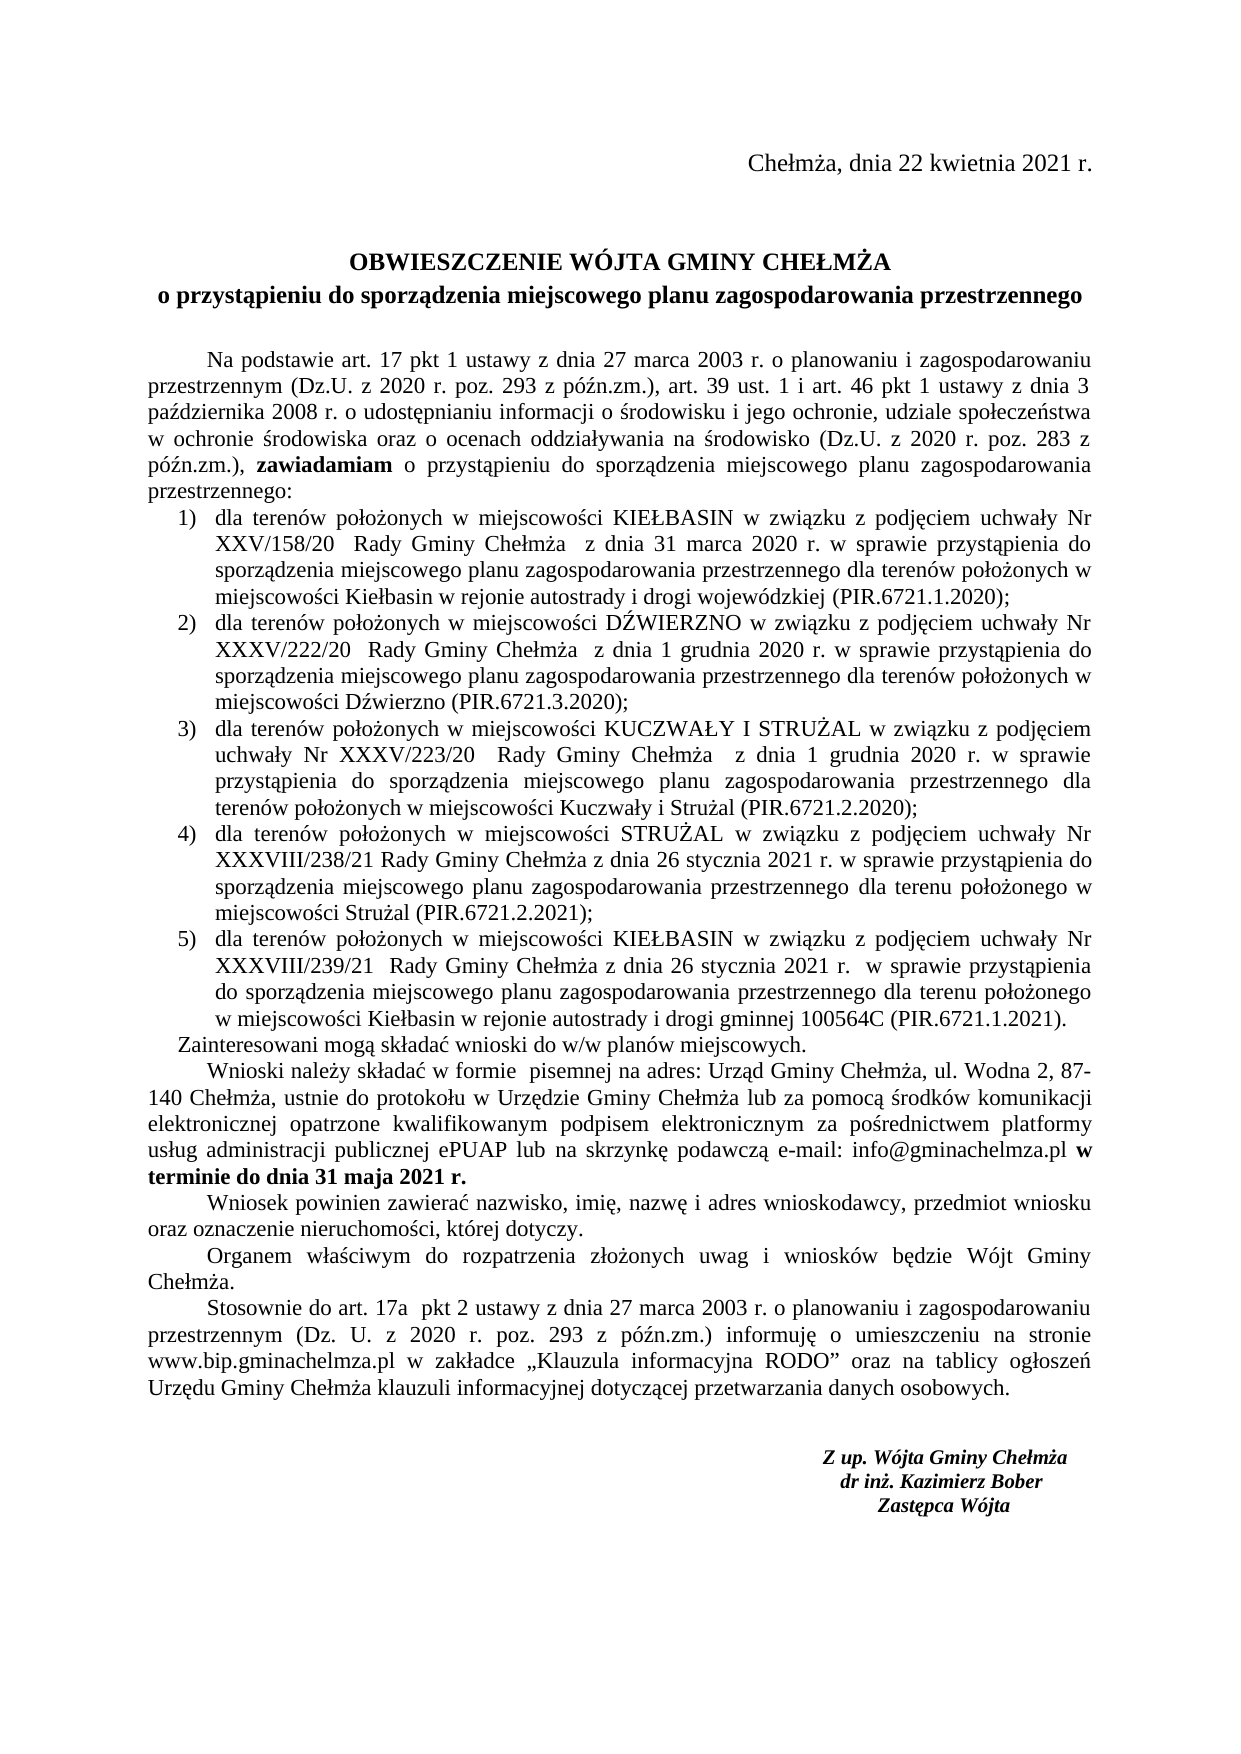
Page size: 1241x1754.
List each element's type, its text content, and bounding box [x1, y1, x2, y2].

text Stosownie do art. 17a pkt 2 ustawy z dnia 27 marca 2003 r. o planowaniu i zagospodarowaniu przestrzennym (Dz. U. z 2020 r. poz. 293 z późn.zm.) informuję o umieszczeniu na stronie www.bip.gminachelmza.pl w zakładce „Klauzula informacyjna RODO” oraz na tablicy ogłoszeń Urzędu Gminy Chełmża klauzuli informacyjnej dotyczącej przetwarzania danych osobowych. [148, 1294, 1093, 1400]
text o przystąpieniu do sporządzenia miejscowego planu zagospodarowania przestrzennego [148, 280, 1093, 308]
text Na podstawie art. 17 pkt 1 ustawy z dnia 27 marca 2003 r. o planowaniu i zagospodarowaniu przestrzennym (Dz.U. z 2020 r. poz. 293 z późn.zm.), art. 39 ust. 1 i art. 46 pkt 1 ustawy z dnia 3 października 2008 r. o udostępnianiu informacji o środowisku i jego ochronie, udziale społeczeństwa w ochronie środowiska oraz o ocenach oddziaływania na środowisko (Dz.U. z 2020 r. poz. 283 z późn.zm.), zawiadamiam o przystąpieniu do sporządzenia miejscowego planu zagospodarowania przestrzennego: [148, 346, 1093, 504]
list dla terenów położonych w miejscowości DŹWIERZNO w związku z podjęciem uchwały Nr XXXV/222/20 Rady Gminy Chełmża z dnia 1 grudnia 2020 r. w sprawie przystąpienia do sporządzenia miejscowego planu zagospodarowania przestrzennego dla terenów położonych w miejscowości Dźwierzno (PIR.6721.3.2020); [177, 609, 1093, 715]
text Wniosek powinien zawierać nazwisko, imię, nazwę i adres wnioskodawcy, przedmiot wniosku oraz oznaczenie nieruchomości, której dotyczy. [148, 1189, 1093, 1242]
list dla terenów położonych w miejscowości STRUŻAL w związku z podjęciem uchwały Nr XXXVIII/238/21 Rady Gminy Chełmża z dnia 26 stycznia 2021 r. w sprawie przystąpienia do sporządzenia miejscowego planu zagospodarowania przestrzennego dla terenu położonego w miejscowości Strużal (PIR.6721.2.2021); [177, 820, 1093, 926]
list dla terenów położonych w miejscowości KIEŁBASIN w związku z podjęciem uchwały Nr XXXVIII/239/21 Rady Gminy Chełmża z dnia 26 stycznia 2021 r. w sprawie przystąpienia do sporządzenia miejscowego planu zagospodarowania przestrzennego dla terenu położonego w miejscowości Kiełbasin w rejonie autostrady i drogi gminnej 100564C (PIR.6721.1.2021). [177, 926, 1093, 1031]
text Organem właściwym do rozpatrzenia złożonych uwag i wniosków będzie Wójt Gminy Chełmża. [148, 1242, 1093, 1294]
text Zainteresowani mogą składać wnioski do w/w planów miejscowych. [148, 1031, 1093, 1057]
text Z up. Wójta Gminy Chełmża dr inż. Kazimierz Bober Zastępca Wójta [797, 1445, 1093, 1517]
list dla terenów położonych w miejscowości KUCZWAŁY I STRUŻAL w związku z podjęciem uchwały Nr XXXV/223/20 Rady Gminy Chełmża z dnia 1 grudnia 2020 r. w sprawie przystąpienia do sporządzenia miejscowego planu zagospodarowania przestrzennego dla terenów położonych w miejscowości Kuczwały i Strużal (PIR.6721.2.2020); [177, 715, 1093, 820]
list dla terenów położonych w miejscowości KIEŁBASIN w związku z podjęciem uchwały Nr XXV/158/20 Rady Gminy Chełmża z dnia 31 marca 2020 r. w sprawie przystąpienia do sporządzenia miejscowego planu zagospodarowania przestrzennego dla terenów położonych w miejscowości Kiełbasin w rejonie autostrady i drogi wojewódzkiej (PIR.6721.1.2020); [177, 504, 1093, 609]
text Wnioski należy składać w formie pisemnej na adres: Urząd Gminy Chełmża, ul. Wodna 2, 87-140 Chełmża, ustnie do protokołu w Urzędzie Gminy Chełmża lub za pomocą środków komunikacji elektronicznej opatrzone kwalifikowanym podpisem elektronicznym za pośrednictwem platformy usług administracji publicznej ePUAP lub na skrzynkę podawczą e-mail: info@gminachelmza.pl w terminie do dnia 31 maja 2021 r. [148, 1057, 1093, 1189]
text Chełmża, dnia 22 kwietnia 2021 r. [148, 148, 1093, 176]
subtitle OBWIESZCZENIE WÓJTA GMINY CHEŁMŻA [148, 247, 1093, 275]
